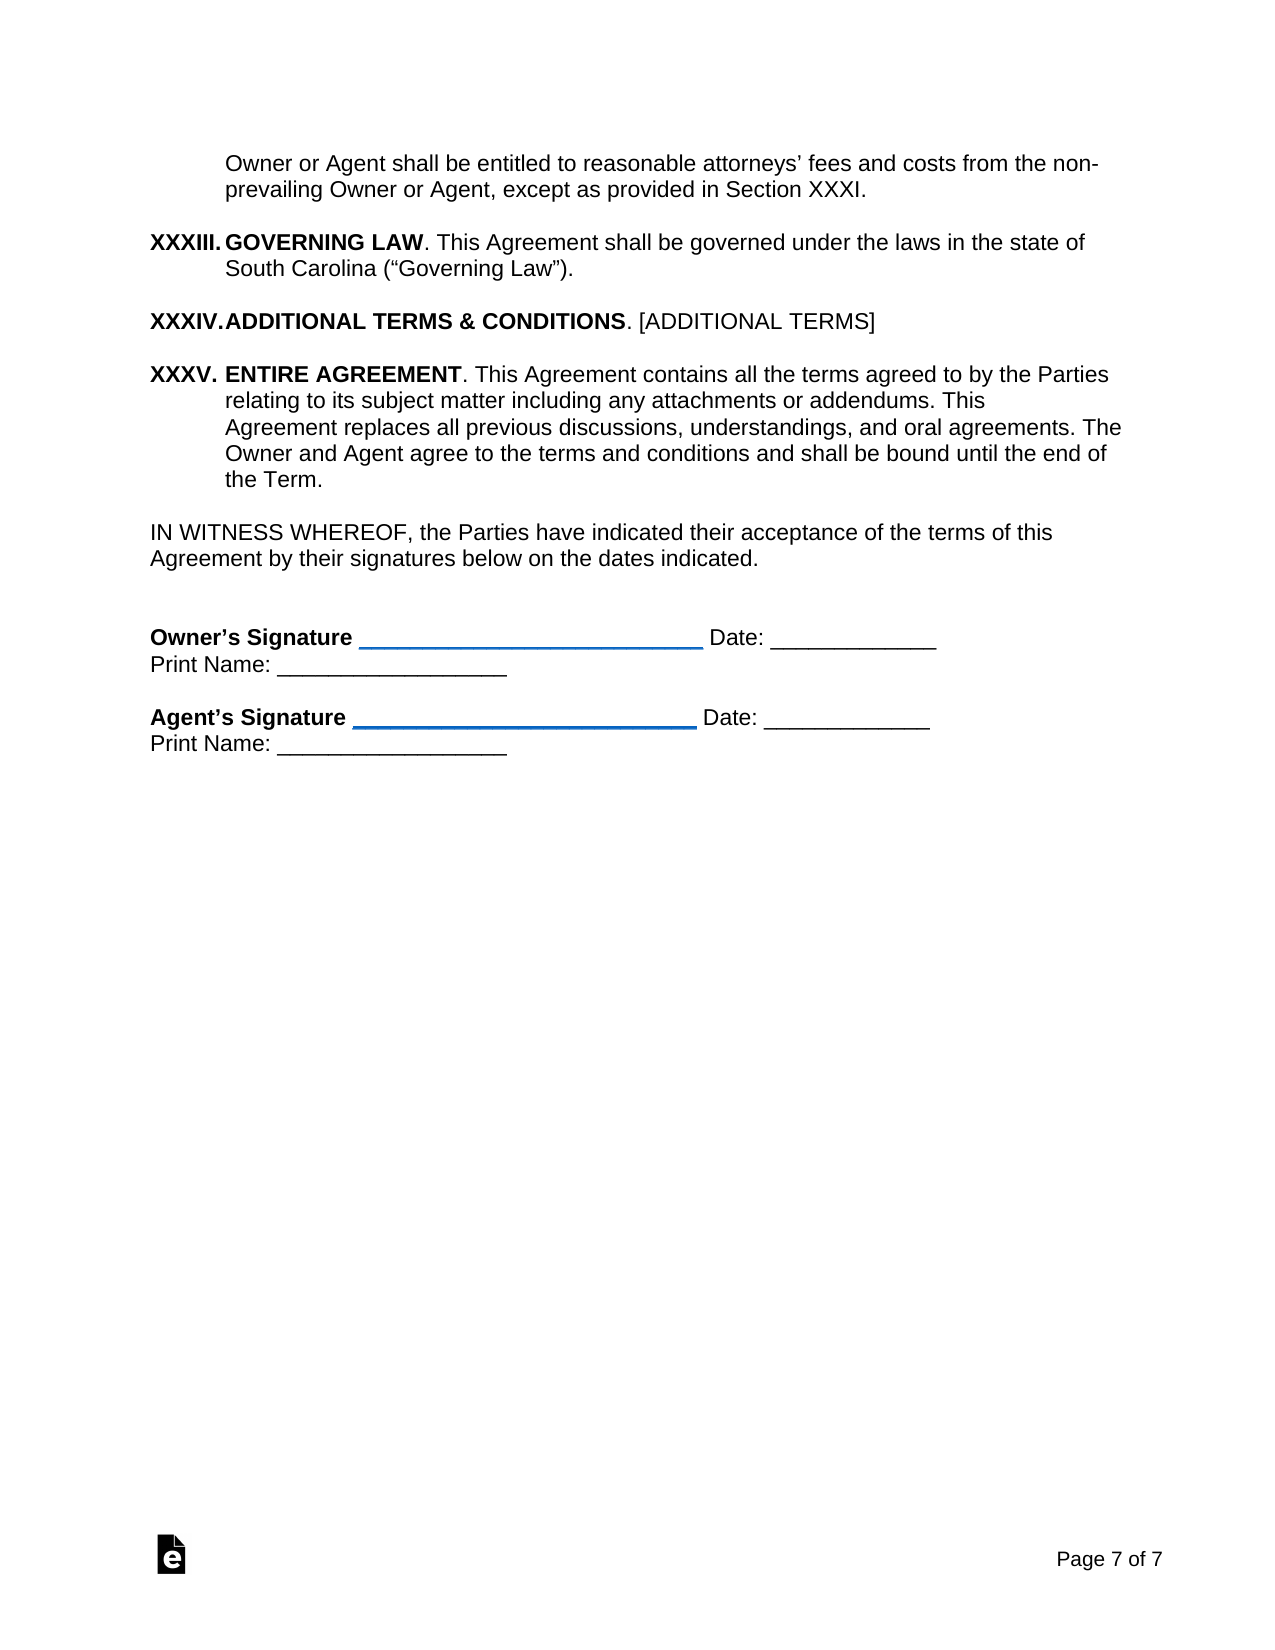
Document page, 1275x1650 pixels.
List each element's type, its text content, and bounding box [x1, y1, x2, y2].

text Agent’s Signature ___________________________ Date: _____________ [150, 703, 1125, 730]
text Print Name: __________________ [150, 651, 1125, 677]
list ADDITIONAL TERMS & CONDITIONS. [ADDITIONAL TERMS] [150, 308, 1125, 334]
list ENTIRE AGREEMENT. This Agreement contains all the terms agreed to by the Parties relating to its subject matter including any attachments or addendums. This Agreement replaces all previous discussions, understandings, and oral agreements. The Owner and Agent agree to the terms and conditions and shall be bound until the end of the Term. [150, 361, 1125, 493]
picture [150, 1533, 192, 1575]
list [150, 150, 1125, 203]
text Owner’s Signature ___________________________ Date: _____________ [150, 624, 1125, 651]
text Print Name: __________________ [150, 730, 1125, 756]
text IN WITNESS WHEREOF, the Parties have indicated their acceptance of the terms of this Agreement by their signatures below on the dates indicated. [150, 519, 1125, 572]
list GOVERNING LAW. This Agreement shall be governed under the laws in the state of South Carolina (“Governing Law”). [150, 229, 1125, 282]
